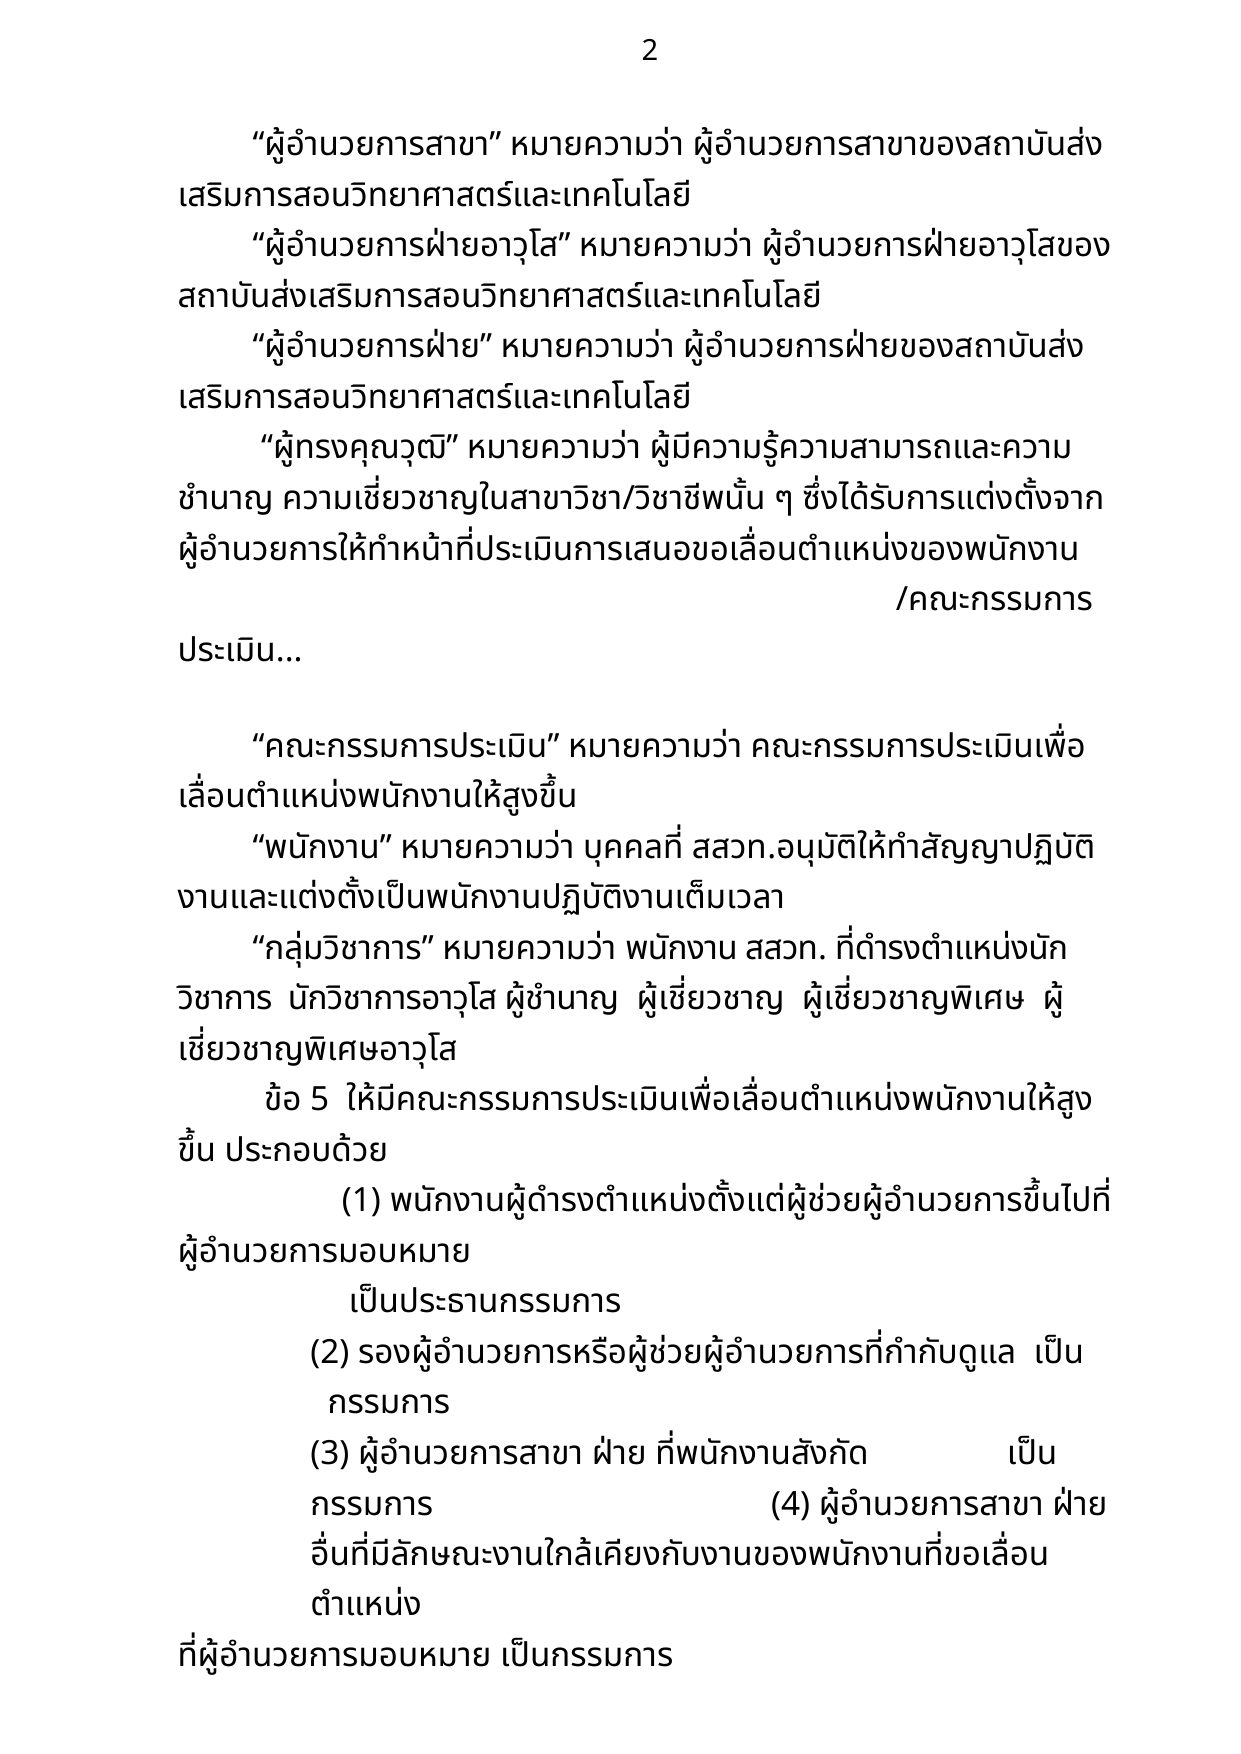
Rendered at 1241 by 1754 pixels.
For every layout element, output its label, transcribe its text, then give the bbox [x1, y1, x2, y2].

text (2) รองผู้อำนวยการหรือผู้ช่วยผู้อำนวยการที่กำกับดูแล เป็นกรรมการ [310, 1328, 1167, 1429]
text “ผู้อำนวยการสาขา” หมายความว่า ผู้อำนวยการสาขาของสถาบันส่งเสริมการสอนวิทยาศาสตร์และเทคโนโลยี [177, 120, 1122, 221]
text “ผู้อำนวยการฝ่าย” หมายความว่า ผู้อำนวยการฝ่ายของสถาบันส่งเสริมการสอนวิทยาศาสตร์และเทคโนโลยี [177, 322, 1122, 423]
text “กลุ่มวิชาการ” หมายความว่า พนักงาน สสวท. ที่ดำรงตำแหน่งนักวิชาการ นักวิชาการอาวุโส ผู้ชำนาญ ผู้เชี่ยวชาญ ผู้เชี่ยวชาญพิเศษ ผู้เชี่ยวชาญพิเศษอาวุโส [177, 924, 1122, 1075]
text (1) พนักงานผู้ดำรงตำแหน่งตั้งแต่ผู้ช่วยผู้อำนวยการขึ้นไปที่ผู้อำนวยการมอบหมาย [177, 1176, 1122, 1277]
text “ผู้อำนวยการฝ่ายอาวุโส” หมายความว่า ผู้อำนวยการฝ่ายอาวุโสของสถาบันส่งเสริมการสอนวิทยาศาสตร์และเทคโนโลยี [177, 221, 1122, 322]
text ที่ผู้อำนวยการมอบหมาย เป็นกรรมการ [177, 1631, 1137, 1681]
text ข้อ 5 ให้มีคณะกรรมการประเมินเพื่อเลื่อนตำแหน่งพนักงานให้สูงขึ้น ประกอบด้วย [177, 1075, 1122, 1176]
text “พนักงาน” หมายความว่า บุคคลที่ สสวท.อนุมัติให้ทำสัญญาปฏิบัติงานและแต่งตั้งเป็นพนักงานปฏิบัติงานเต็มเวลา [177, 823, 1122, 924]
text “ผู้ทรงคุณวุฒิ” หมายความว่า ผู้มีความรู้ความสามารถและความชำนาญ ความเชี่ยวชาญในสาขาวิชา/วิชาชีพนั้น ๆ ซึ่งได้รับการแต่งตั้งจากผู้อำนวยการให้ทำหน้าที่ประเมินการเสนอขอเลื่อนตำแหน่งของพนักงาน [177, 423, 1122, 575]
text เป็นประธานกรรมการ [340, 1277, 1167, 1328]
text /คณะกรรมการประเมิน... [177, 575, 1122, 676]
text (3) ผู้อำนวยการสาขา ฝ่าย ที่พนักงานสังกัด เป็นกรรมการ (4) ผู้อำนวยการสาขา ฝ่ายอื่นที่มีลักษณะงานใกล้เคียงกับงานของพนักงานที่ขอเลื่อนตำแหน่ง [310, 1429, 1137, 1631]
text “คณะกรรมการประเมิน” หมายความว่า คณะกรรมการประเมินเพื่อเลื่อนตำแหน่งพนักงานให้สูงขึ้น [177, 722, 1122, 823]
